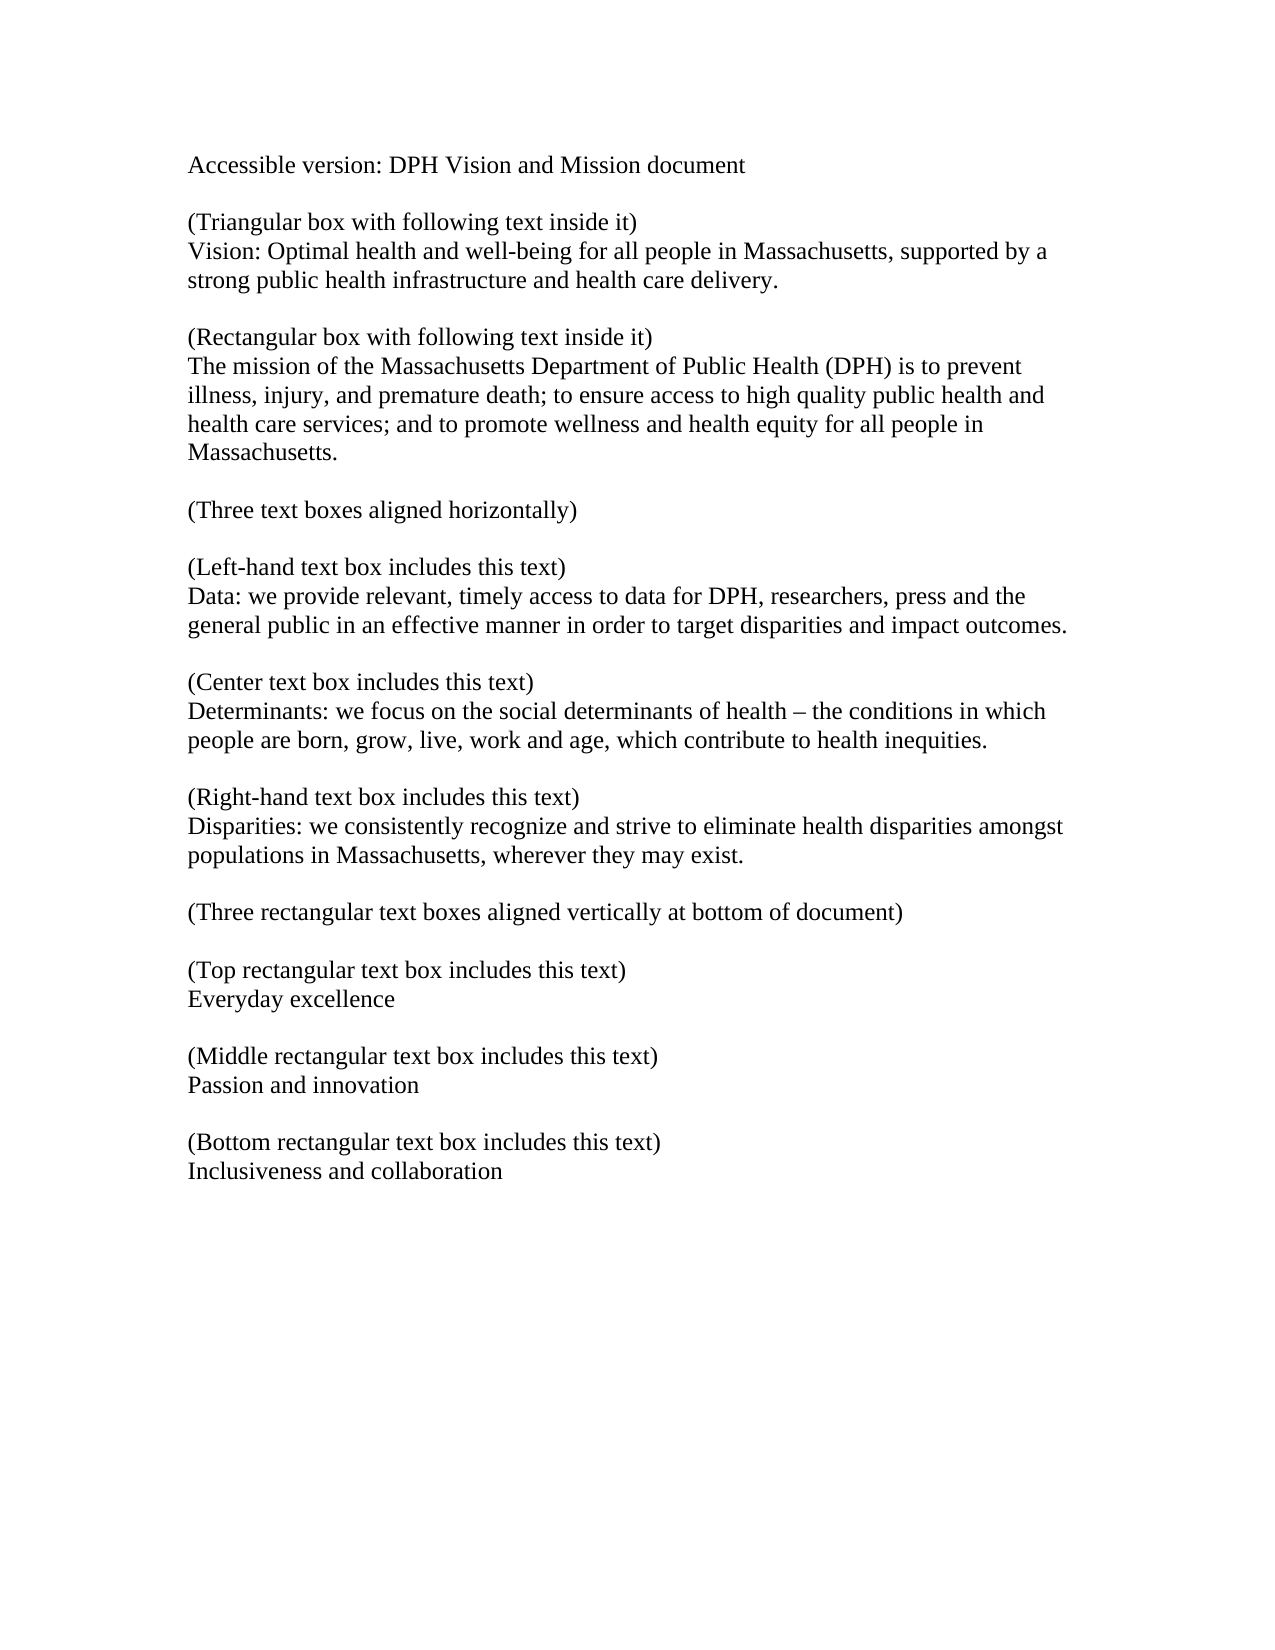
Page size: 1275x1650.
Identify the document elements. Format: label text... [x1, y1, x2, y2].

text (Left-hand text box includes this text) [187, 552, 1087, 581]
text (Three text boxes aligned horizontally) [187, 495, 1087, 524]
text (Bottom rectangular text box includes this text) [187, 1127, 1087, 1156]
text (Middle rectangular text box includes this text) [187, 1041, 1087, 1070]
text Vision: Optimal health and well-being for all people in Massachusetts, supported by a strong public health infrastructure and health care delivery. [187, 236, 1087, 294]
text (Three rectangular text boxes aligned vertically at bottom of document) [187, 897, 1087, 926]
text The mission of the Massachusetts Department of Public Health (DPH) is to prevent illness, injury, and premature death; to ensure access to high quality public health and health care services; and to promote wellness and health equity for all people in Massachusetts. [187, 351, 1087, 466]
text (Right-hand text box includes this text) [187, 782, 1087, 811]
text Inclusiveness and collaboration [187, 1156, 1087, 1185]
text Data: we provide relevant, timely access to data for DPH, researchers, press and the general public in an effective manner in order to target disparities and impact outcomes. [187, 581, 1087, 639]
text (Center text box includes this text) [187, 667, 1087, 696]
text Passion and innovation [187, 1070, 1087, 1099]
text (Triangular box with following text inside it) [187, 207, 1087, 236]
text (Rectangular box with following text inside it) [187, 322, 1087, 351]
text Accessible version: DPH Vision and Mission document [187, 150, 1087, 179]
text Determinants: we focus on the social determinants of health – the conditions in which people are born, grow, live, work and age, which contribute to health inequities. [187, 696, 1087, 754]
text Disparities: we consistently recognize and strive to eliminate health disparities amongst populations in Massachusetts, wherever they may exist. [187, 811, 1087, 869]
text (Top rectangular text box includes this text) [187, 955, 1087, 984]
text Everyday excellence [187, 984, 1087, 1012]
